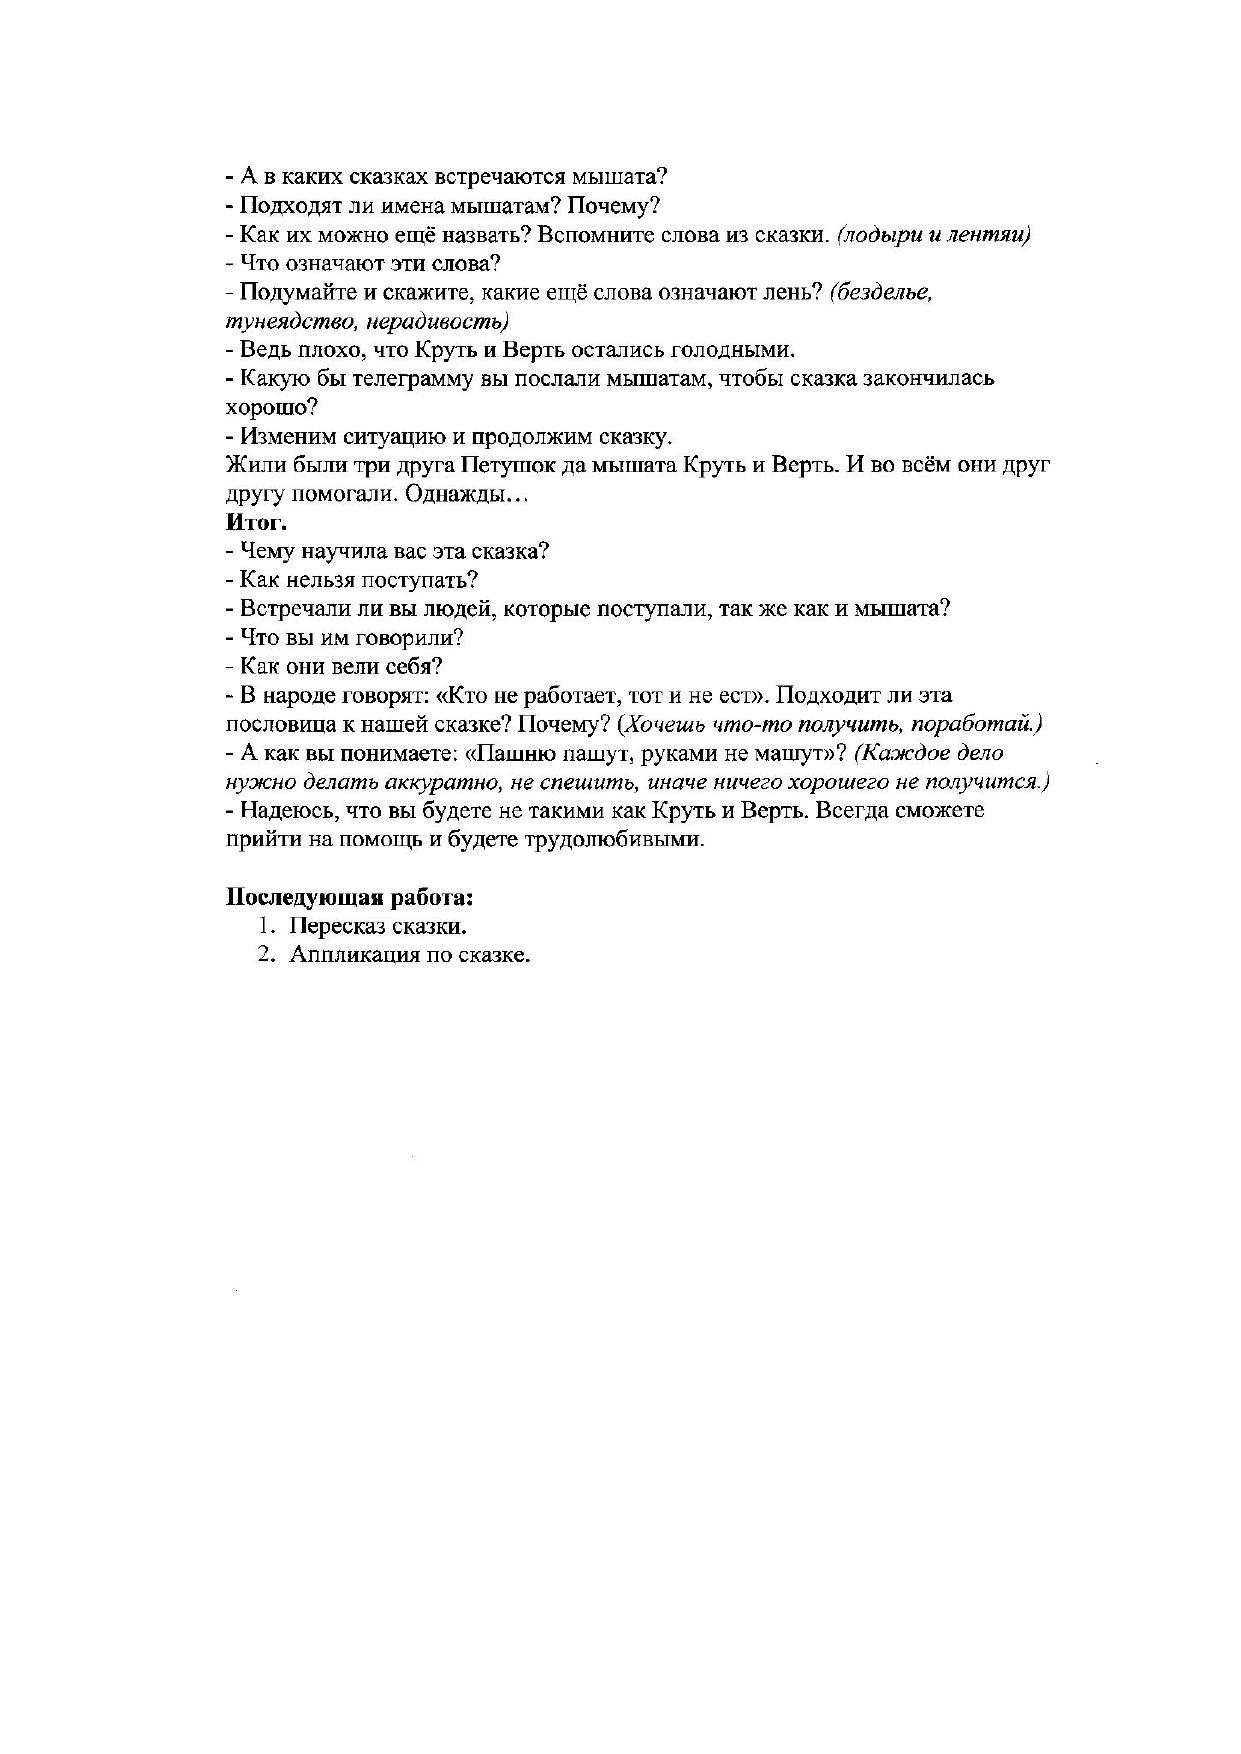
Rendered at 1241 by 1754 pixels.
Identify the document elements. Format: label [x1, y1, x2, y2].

picture [75, 75, 1166, 1576]
